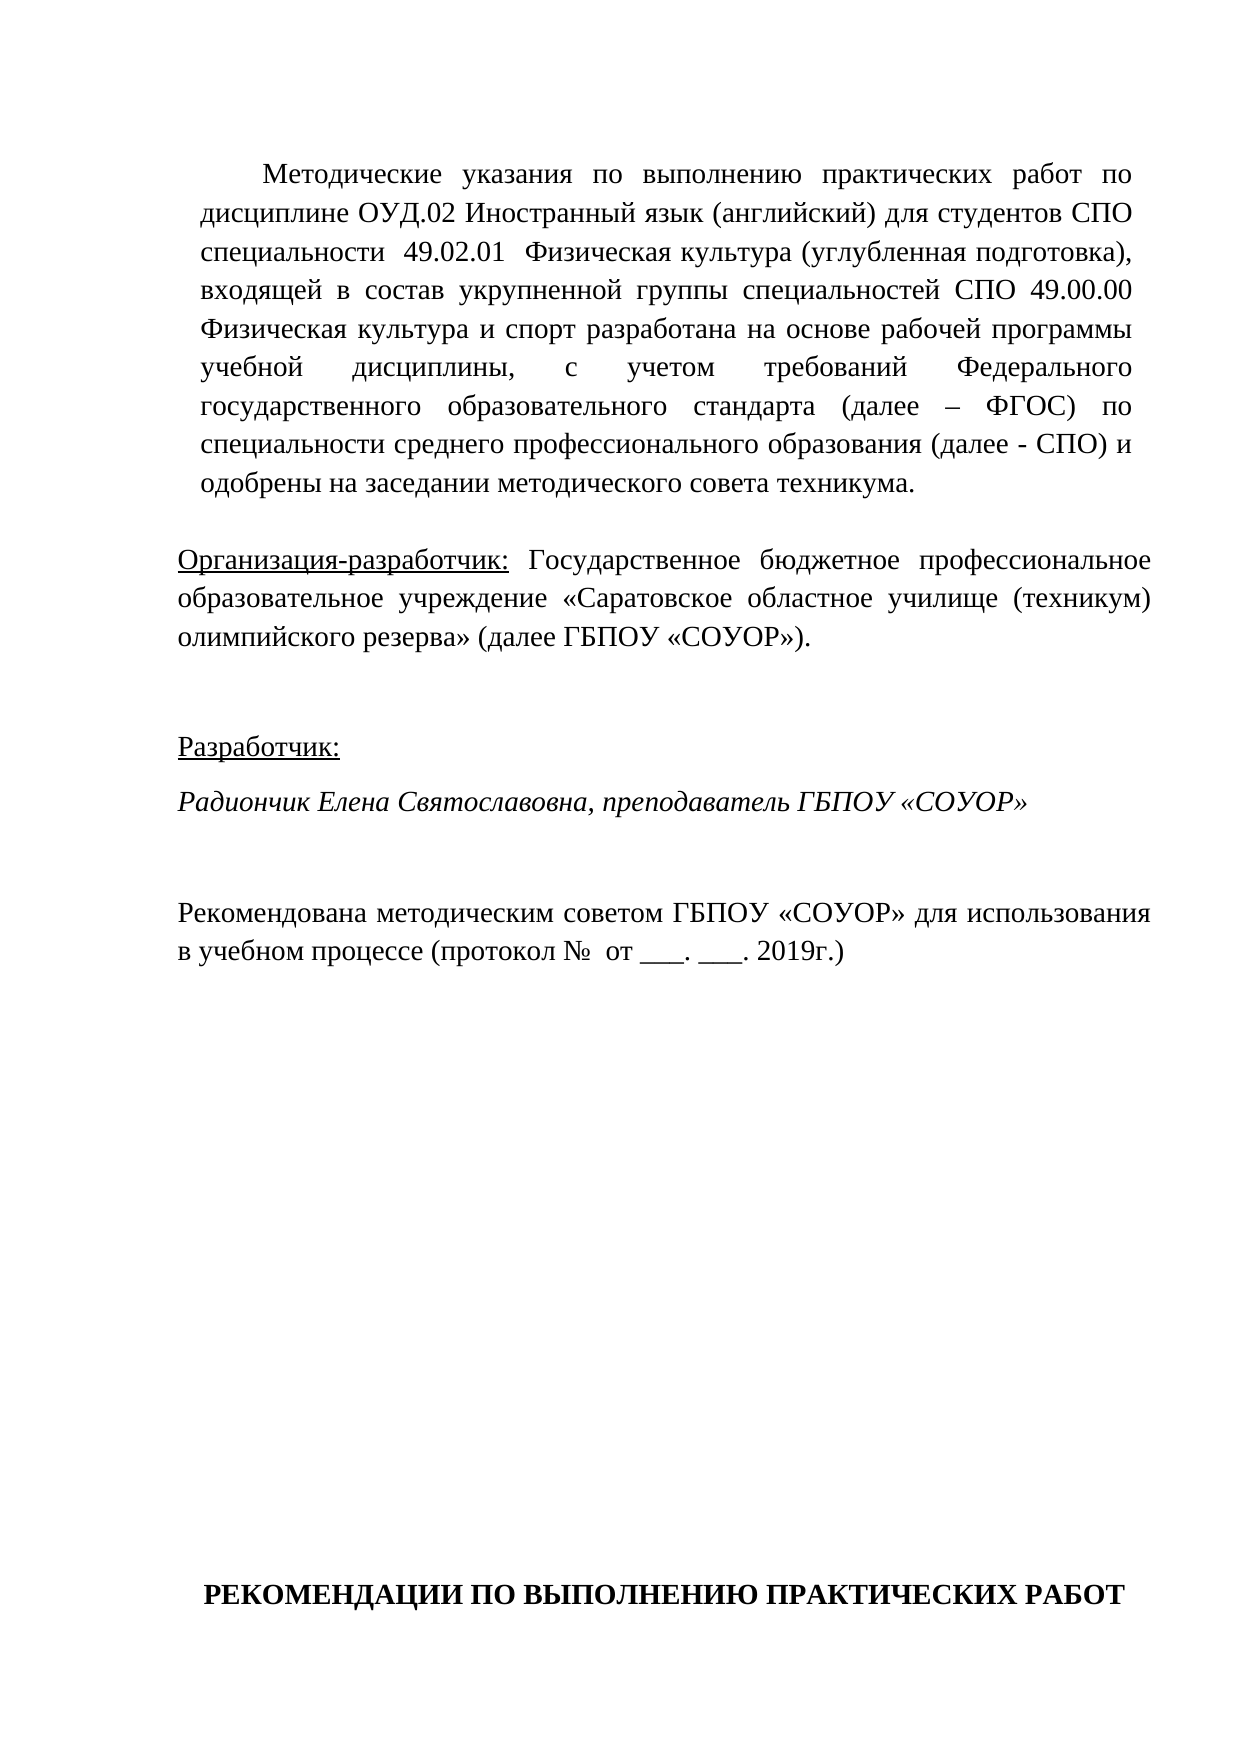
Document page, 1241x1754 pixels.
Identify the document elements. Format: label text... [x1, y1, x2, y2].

text РЕКОМЕНДАЦИИ ПО ВЫПОЛНЕНИЮ ПРАКТИЧЕСКИХ РАБОТ [177, 1577, 1152, 1611]
text Разработчик: [177, 729, 1152, 763]
text Рекомендована методическим советом ГБПОУ «СОУОР» для использования в учебном процессе (протокол № от ___. ___. 2019г.) [177, 895, 1152, 967]
text Организация-разработчик: Государственное бюджетное профессиональное образовательное учреждение «Саратовское областное училище (техникум) олимпийского резерва» (далее ГБПОУ «СОУОР»). [177, 542, 1152, 652]
text Методические указания по выполнению практических работ по дисциплине ОУД.02 Иностранный язык (английский) для студентов СПО специальности 49.02.01 Физическая культура (углубленная подготовка), входящей в состав укрупненной группы специальностей СПО 49.00.00 Физическая культура и спорт разработана на основе рабочей программы учебной дисциплины, с учетом требований Федерального государственного образовательного стандарта (далее – ФГОС) по специальности среднего профессионального образования (далее - СПО) и одобрены на заседании методического совета техникума. [163, 157, 1133, 498]
text Радиончик Елена Святославовна, преподаватель ГБПОУ «СОУОР» [177, 784, 1152, 818]
